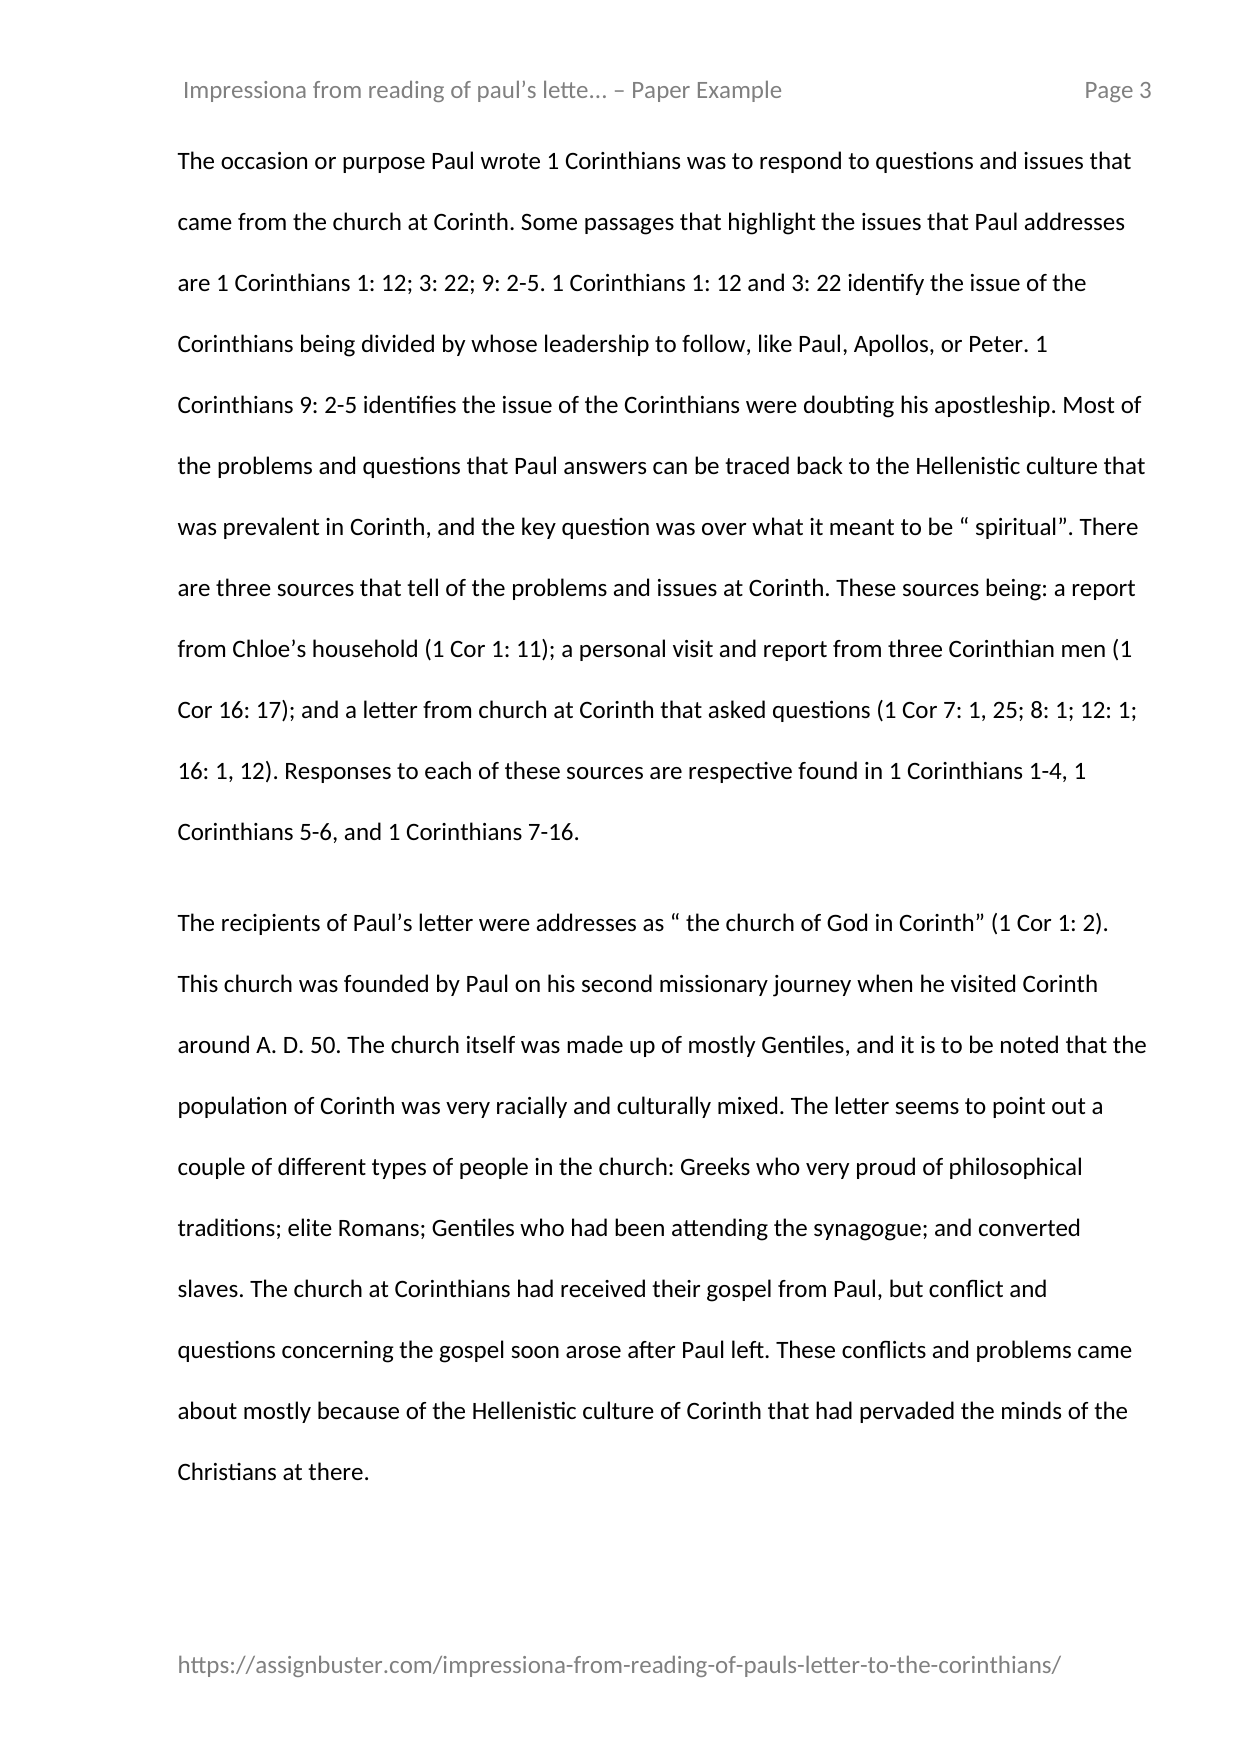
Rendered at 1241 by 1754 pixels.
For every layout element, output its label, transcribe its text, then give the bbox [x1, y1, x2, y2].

text The recipients of Paul’s letter were addresses as “ the church of God in Corinth” (1 Cor 1: 2). This church was founded by Paul on his second missionary journey when he visited Corinth around A. D. 50. The church itself was made up of mostly Gentiles, and it is to be noted that the population of Corinth was very racially and culturally mixed. The letter seems to point out a couple of different types of people in the church: Greeks who very proud of philosophical traditions; elite Romans; Gentiles who had been attending the synagogue; and converted slaves. The church at Corinthians had received their gospel from Paul, but conflict and questions concerning the gospel soon arose after Paul left. These conflicts and problems came about mostly because of the Hellenistic culture of Corinth that had pervaded the minds of the Christians at there. [177, 907, 1152, 1487]
text The occasion or purpose Paul wrote 1 Corinthians was to respond to questions and issues that came from the church at Corinth. Some passages that highlight the issues that Paul addresses are 1 Corinthians 1: 12; 3: 22; 9: 2-5. 1 Corinthians 1: 12 and 3: 22 identify the issue of the Corinthians being divided by whose leadership to follow, like Paul, Apollos, or Peter. 1 Corinthians 9: 2-5 identifies the issue of the Corinthians were doubting his apostleship. Most of the problems and questions that Paul answers can be traced back to the Hellenistic culture that was prevalent in Corinth, and the key question was over what it meant to be “ spiritual”. There are three sources that tell of the problems and issues at Corinth. These sources being: a report from Chloe’s household (1 Cor 1: 11); a personal visit and report from three Corinthian men (1 Cor 16: 17); and a letter from church at Corinth that asked questions (1 Cor 7: 1, 25; 8: 1; 12: 1; 16: 1, 12). Responses to each of these sources are respective found in 1 Corinthians 1-4, 1 Corinthians 5-6, and 1 Corinthians 7-16. [177, 145, 1152, 847]
